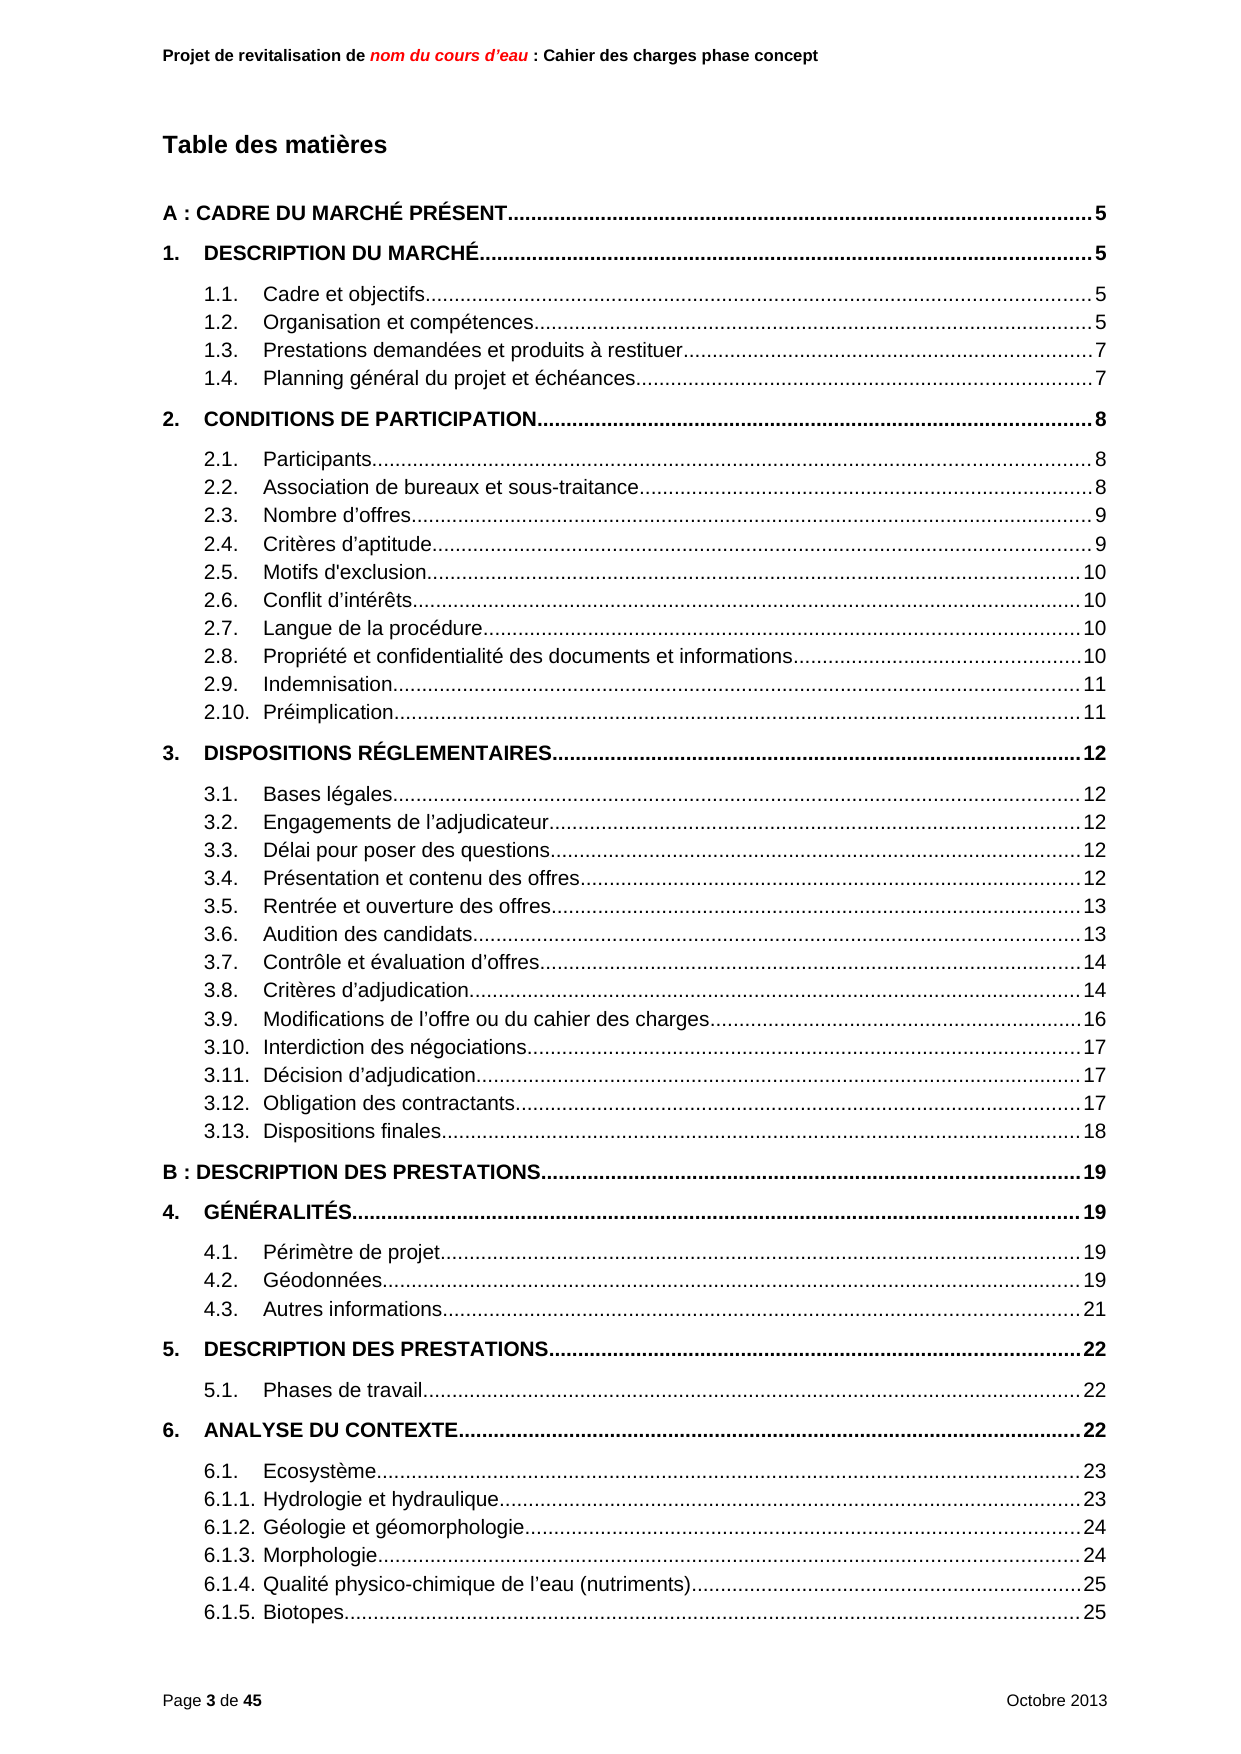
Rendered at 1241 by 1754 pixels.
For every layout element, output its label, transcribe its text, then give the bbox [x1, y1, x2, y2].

text 6. Analyse du contexte 22 [162, 1418, 1107, 1442]
text 3.4. Présentation et contenu des offres 12 [204, 866, 1107, 890]
text 4. Généralités 19 [162, 1199, 1107, 1223]
text 2.6. Conflit d’intérêts 10 [204, 588, 1107, 612]
text 1.4. Planning général du projet et échéances 7 [204, 366, 1107, 390]
text 3.12. Obligation des contractants 17 [204, 1091, 1107, 1115]
text 5.1. Phases de travail 22 [204, 1378, 1107, 1402]
text Table des matières [162, 130, 1107, 159]
text 3.2. Engagements de l’adjudicateur 12 [204, 809, 1107, 833]
text 2.10. Préimplication 11 [204, 700, 1107, 724]
text 6.1.3. Morphologie 24 [204, 1543, 1107, 1567]
text 1.1. Cadre et objectifs 5 [204, 281, 1107, 305]
text 1.3. Prestations demandées et produits à restituer 7 [204, 338, 1107, 362]
text 6.1.4. Qualité physico-chimique de l’eau (nutriments) 25 [204, 1571, 1107, 1595]
text 2.3. Nombre d’offres 9 [204, 503, 1107, 527]
text A : Cadre du marché présent 5 [162, 201, 1107, 225]
text 6.1.2. Géologie et géomorphologie 24 [204, 1515, 1107, 1539]
text 2.2. Association de bureaux et sous-traitance 8 [204, 475, 1107, 499]
text 2.9. Indemnisation 11 [204, 672, 1107, 696]
text 3. Dispositions réglementaires 12 [162, 741, 1107, 765]
text 6.1.1. Hydrologie et hydraulique 23 [204, 1487, 1107, 1511]
text 3.10. Interdiction des négociations 17 [204, 1034, 1107, 1058]
text 3.7. Contrôle et évaluation d’offres 14 [204, 950, 1107, 974]
text 3.6. Audition des candidats 13 [204, 922, 1107, 946]
text 3.9. Modifications de l’offre ou du cahier des charges 16 [204, 1006, 1107, 1030]
text 3.8. Critères d’adjudication 14 [204, 978, 1107, 1002]
text 3.3. Délai pour poser des questions 12 [204, 838, 1107, 862]
text 3.1. Bases légales 12 [204, 781, 1107, 805]
text 6.1.5. Biotopes 25 [204, 1599, 1107, 1623]
text 4.1. Périmètre de projet 19 [204, 1240, 1107, 1264]
text 2. Conditions de participation 8 [162, 406, 1107, 430]
text 2.1. Participants 8 [204, 447, 1107, 471]
text 4.3. Autres informations 21 [204, 1296, 1107, 1320]
text 3.5. Rentrée et ouverture des offres 13 [204, 894, 1107, 918]
text B : Description des prestations 19 [162, 1159, 1107, 1183]
text 2.5. Motifs d'exclusion 10 [204, 559, 1107, 583]
text 1. Description du marché 5 [162, 241, 1107, 265]
text 4.2. Géodonnées 19 [204, 1268, 1107, 1292]
text 6.1. Ecosystème 23 [204, 1459, 1107, 1483]
text 2.7. Langue de la procédure 10 [204, 616, 1107, 640]
text 3.11. Décision d’adjudication 17 [204, 1063, 1107, 1087]
text 5. Description des prestations 22 [162, 1337, 1107, 1361]
text 3.13. Dispositions finales 18 [204, 1119, 1107, 1143]
text 1.2. Organisation et compétences 5 [204, 309, 1107, 333]
text 2.8. Propriété et confidentialité des documents et informations 10 [204, 644, 1107, 668]
text 2.4. Critères d’aptitude 9 [204, 531, 1107, 555]
